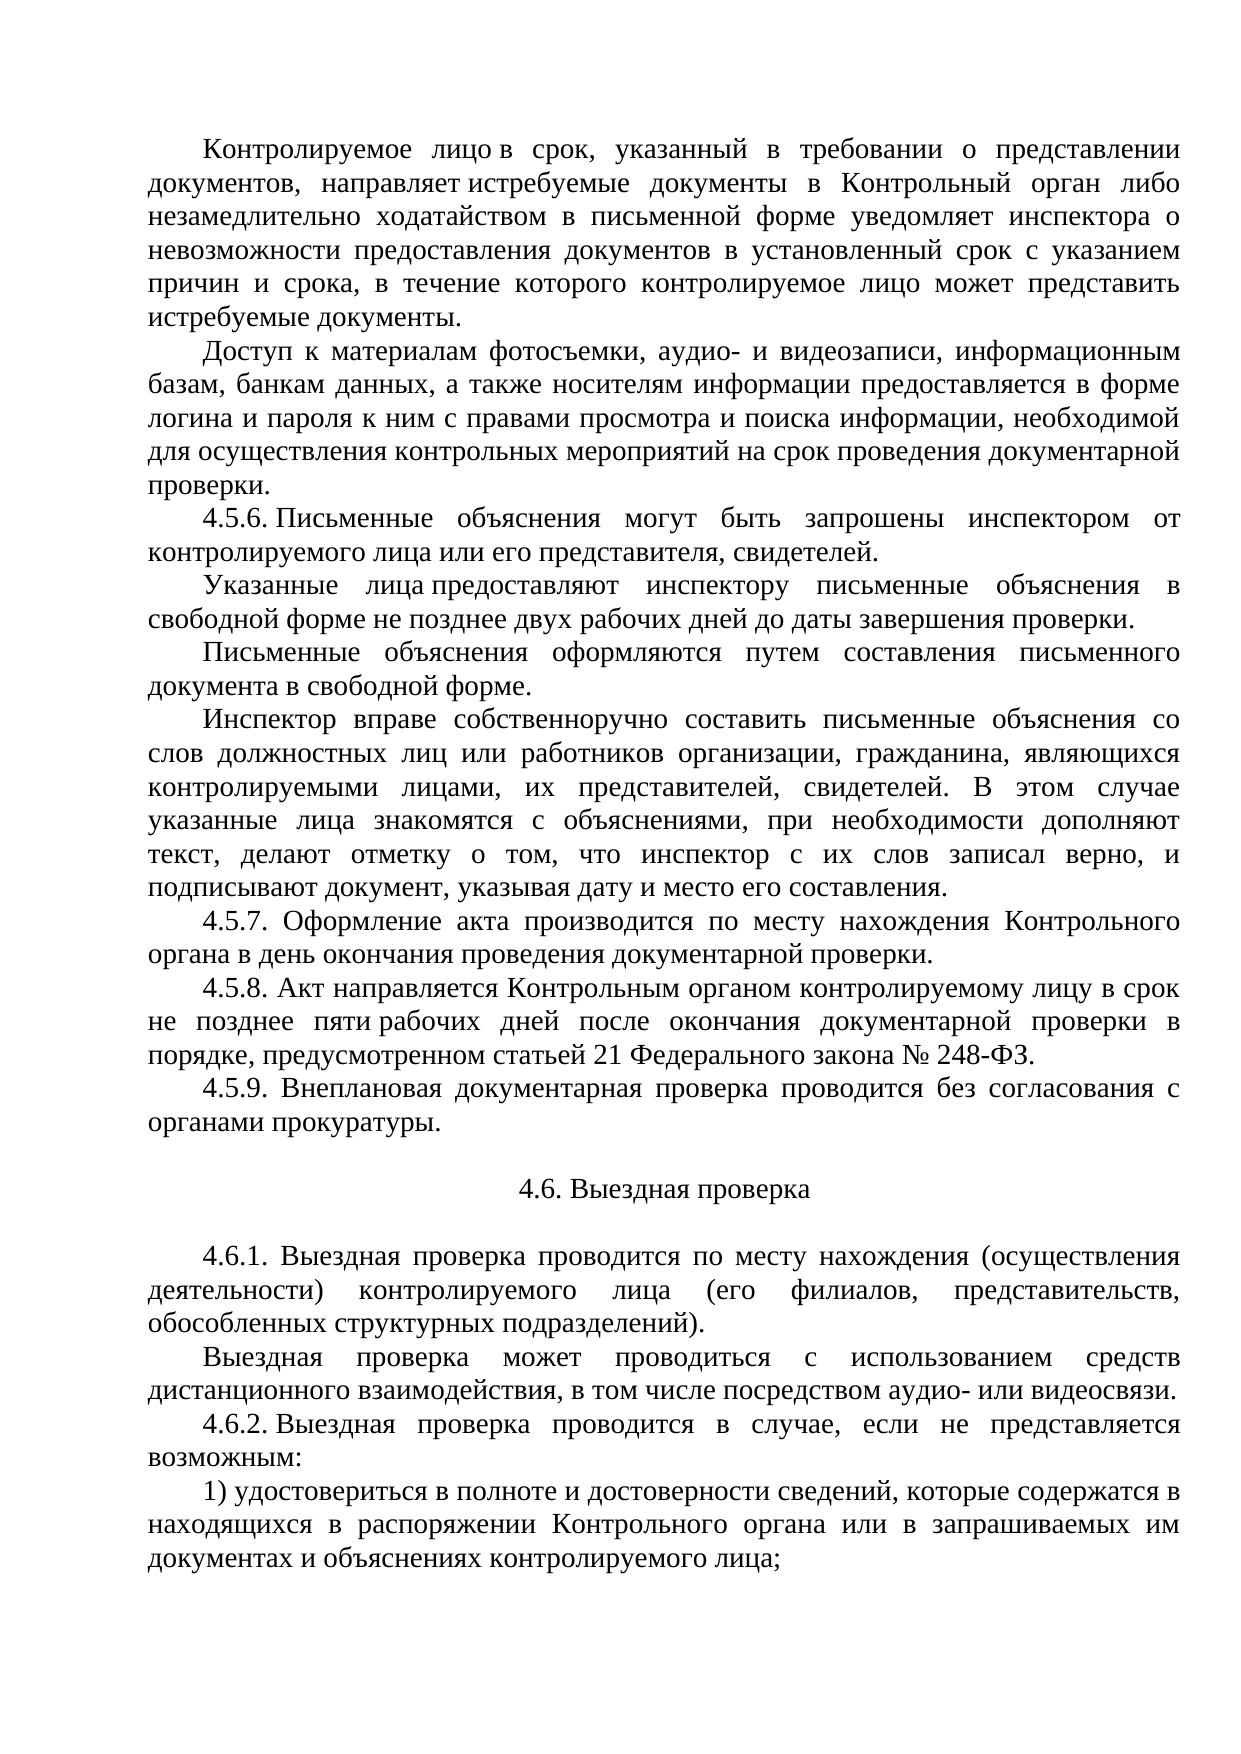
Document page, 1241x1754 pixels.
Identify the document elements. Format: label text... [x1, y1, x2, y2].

text Выездная проверка может проводиться с использованием средств дистанционного взаимодействия, в том числе посредством аудио- или видеосвязи. [148, 1339, 1181, 1406]
text Контролируемое лицо в срок, указанный в требовании о представлении документов, направляет истребуемые документы в Контрольный орган либо незамедлительно ходатайством в письменной форме уведомляет инспектора о невозможности предоставления документов в установленный срок с указанием причин и срока, в течение которого контролируемое лицо может представить истребуемые документы. [148, 131, 1181, 333]
text 4.6.1. Выездная проверка проводится по месту нахождения (осуществления деятельности) контролируемого лица (его филиалов, представительств, обособленных структурных подразделений). [148, 1238, 1181, 1339]
text 4.6.2. Выездная проверка проводится в случае, если не представляется возможным: [148, 1406, 1181, 1473]
text 1) удостовериться в полноте и достоверности сведений, которые содержатся в находящихся в распоряжении Контрольного органа или в запрашиваемых им документах и объяснениях контролируемого лица; [148, 1473, 1181, 1574]
text 4.6. Выездная проверка [148, 1171, 1181, 1205]
text 4.5.6. Письменные объяснения могут быть запрошены инспектором от контролируемого лица или его представителя, свидетелей. [148, 500, 1181, 567]
text Письменные объяснения оформляются путем составления письменного документа в свободной форме. [148, 634, 1181, 702]
text Инспектор вправе собственноручно составить письменные объяснения со слов должностных лиц или работников организации, гражданина, являющихся контролируемыми лицами, их представителей, свидетелей. В этом случае указанные лица знакомятся с объяснениями, при необходимости дополняют текст, делают отметку о том, что инспектор с их слов записал верно, и подписывают документ, указывая дату и место его составления. [148, 702, 1181, 903]
text 4.5.8. Акт направляется Контрольным органом контролируемому лицу в срок не позднее пяти рабочих дней после окончания документарной проверки в порядке, предусмотренном статьей 21 Федерального закона № 248-ФЗ. [148, 970, 1181, 1071]
text Указанные лица предоставляют инспектору письменные объяснения в свободной форме не позднее двух рабочих дней до даты завершения проверки. [148, 567, 1181, 634]
text 4.5.7. Оформление акта производится по месту нахождения Контрольного органа в день окончания проведения документарной проверки. [148, 903, 1181, 970]
text Доступ к материалам фотосъемки, аудио- и видеозаписи, информационным базам, банкам данных, а также носителям информации предоставляется в форме логина и пароля к ним с правами просмотра и поиска информации, необходимой для осуществления контрольных мероприятий на срок проведения документарной проверки. [148, 333, 1181, 500]
text 4.5.9. Внеплановая документарная проверка проводится без согласования с органами прокуратуры. [148, 1071, 1181, 1138]
